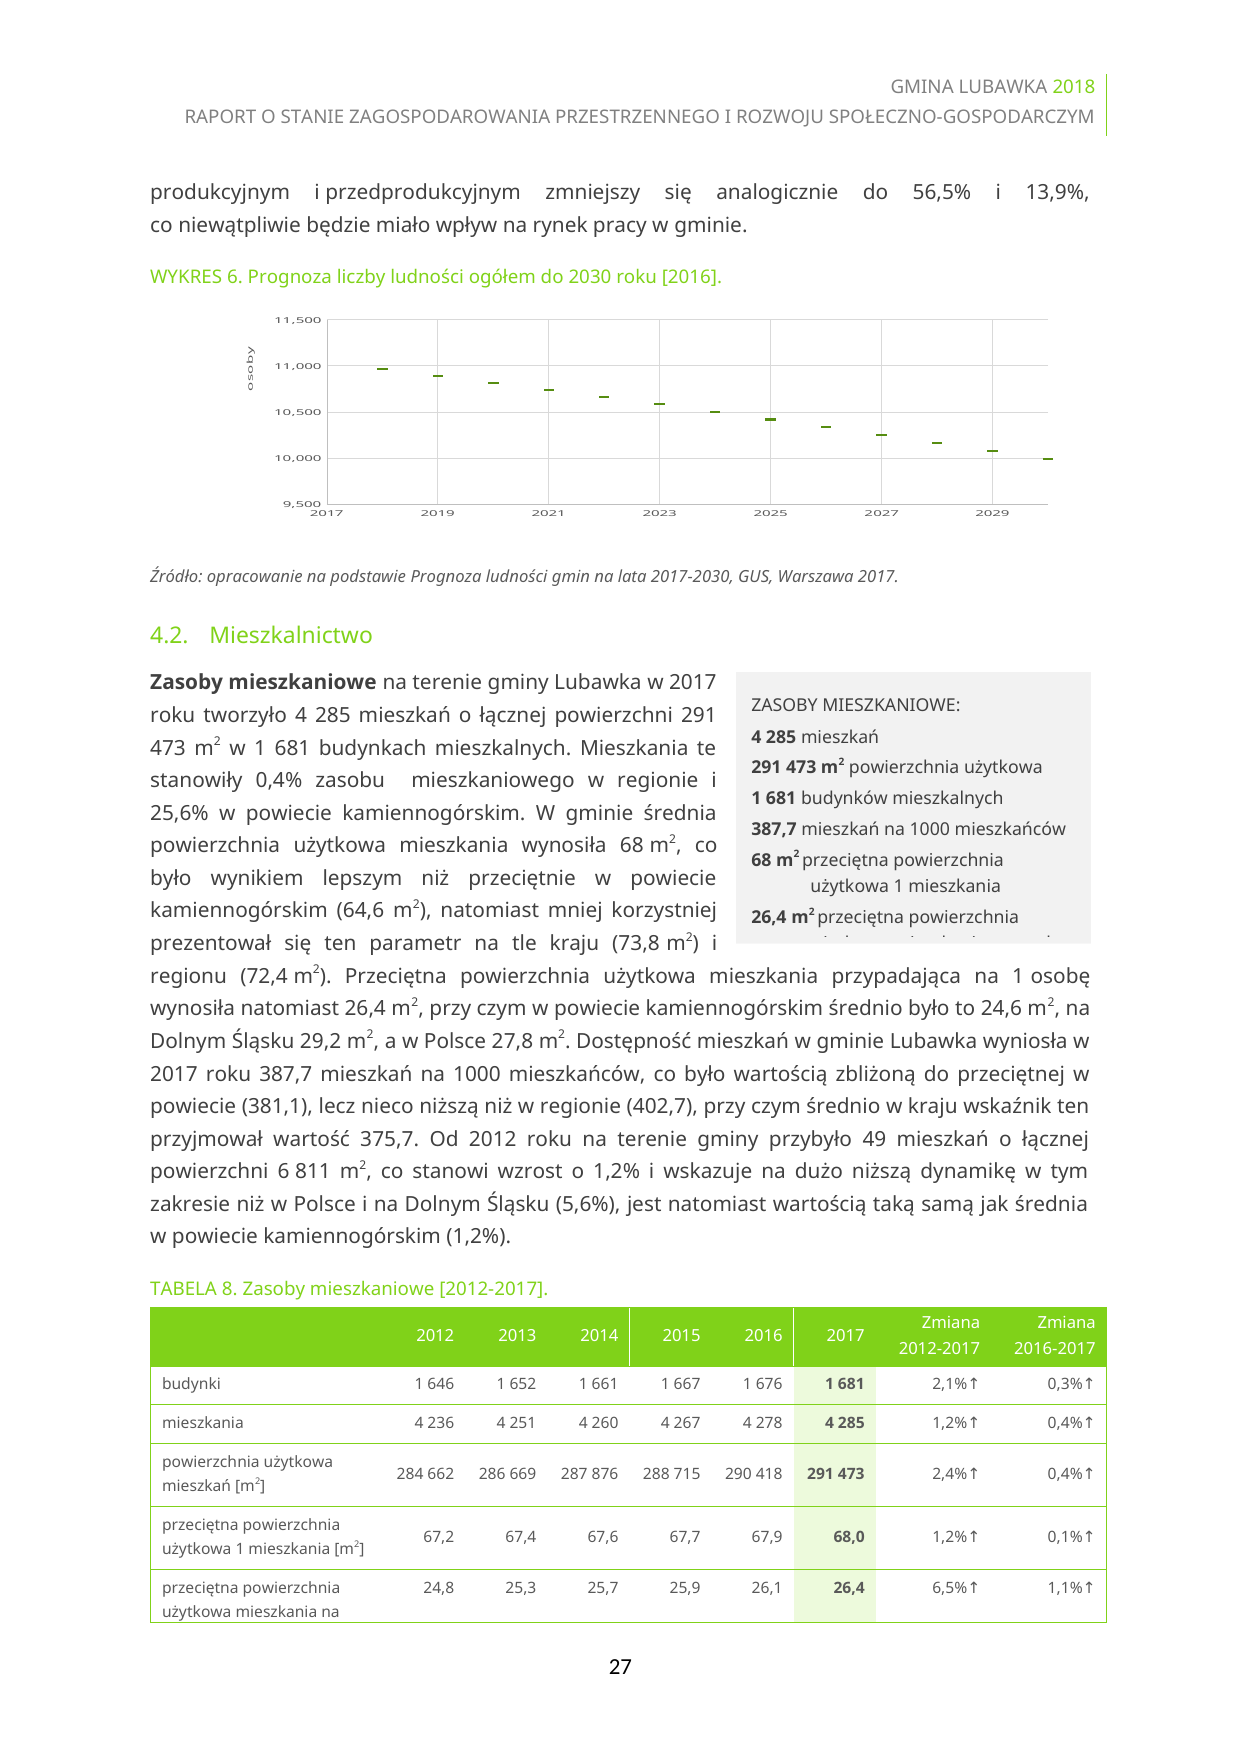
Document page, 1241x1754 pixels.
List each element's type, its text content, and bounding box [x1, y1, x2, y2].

table_cell 287 876 [547, 1444, 629, 1506]
table_cell 4 267 [630, 1405, 711, 1443]
table_header [151, 1308, 383, 1366]
table_header 2014 [547, 1308, 629, 1366]
table_cell przeciętna powierzchnia użytkowa 1 mieszkania [m2] [151, 1507, 383, 1569]
table_cell 288 715 [630, 1444, 711, 1506]
table_cell 4 285 [794, 1405, 876, 1443]
table_cell 0,4%↑ [991, 1405, 1106, 1443]
table_cell 67,2 [383, 1507, 465, 1569]
text Zasoby mieszkaniowe na terenie gminy Lubawka w 2017 roku tworzyło 4 285 mieszkań o łącznej powierzchni 291 473 m2 w 1 681 budynkach mieszkalnych. Mieszkania te stanowiły 0,4% zasobu mieszkaniowego w regionie i 25,6% w powiecie kamiennogórskim. W gminie średnia powierzchnia użytkowa mieszkania wynosiła 68 m2, co było wynikiem lepszym niż przeciętnie w powiecie kamiennogórskim (64,6 m2), natomiast mniej korzystniej prezentował się ten parametr na tle kraju (73,8 m2) i regionu (72,4 m2). Przeciętna powierzchnia użytkowa mieszkania przypadająca na 1 osobę wynosiła natomiast 26,4 m2, przy czym w powiecie kamiennogórskim średnio było to 24,6 m2, na Dolnym Śląsku 29,2 m2, a w Polsce 27,8 m2. Dostępność mieszkań w gminie Lubawka wyniosła w 2017 roku 387,7 mieszkań na 1000 mieszkańców, co było wartością zbliżoną do przeciętnej w powiecie (381,1), lecz nieco niższą niż w regionie (402,7), przy czym średnio w kraju wskaźnik ten przyjmował wartość 375,7. Od 2012 roku na terenie gminy przybyło 49 mieszkań o łącznej powierzchni 6 811 m2, co stanowi wzrost o 1,2% i wskazuje na dużo niższą dynamikę w tym zakresie niż w Polsce i na Dolnym Śląsku (5,6%), jest natomiast wartością taką samą jak średnia w powiecie kamiennogórskim (1,2%). [150, 667, 1090, 1250]
text WYKRES 6. Prognoza liczby ludności ogółem do 2030 roku [2016]. [150, 263, 1105, 289]
table_header Zmiana 2016-2017 [991, 1308, 1106, 1366]
table_header 2015 [630, 1308, 711, 1366]
table_cell 4 251 [465, 1405, 547, 1443]
table_cell 2,4%↑ [876, 1444, 991, 1506]
table_cell 25,9 [630, 1570, 711, 1622]
text Źródło: opracowanie na podstawie Prognoza ludności gmin na lata 2017-2030, GUS, Warszawa 2017. [150, 565, 1090, 588]
table_cell 1 681 [794, 1367, 876, 1404]
table_cell 26,4 [794, 1570, 876, 1622]
subtitle Mieszkalnictwo [150, 619, 1090, 650]
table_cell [151, 1570, 383, 1622]
table_cell mieszkania [151, 1405, 383, 1443]
text TABELA 8. Zasoby mieszkaniowe [2012-2017]. [150, 1275, 1090, 1301]
table_cell 25,3 [465, 1570, 547, 1622]
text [150, 177, 1090, 238]
table_header 2017 [794, 1308, 876, 1366]
table_cell 0,1%↑ [991, 1507, 1106, 1569]
table_cell 1 667 [630, 1367, 711, 1404]
table_cell 1 661 [547, 1367, 629, 1404]
table_header 2016 [711, 1308, 793, 1366]
table_cell 1,2%↑ [876, 1507, 991, 1569]
table_cell 1,2%↑ [876, 1405, 991, 1443]
table_header 2012 [383, 1308, 465, 1366]
table_cell 4 236 [383, 1405, 465, 1443]
table_cell 0,4%↑ [991, 1444, 1106, 1506]
table_cell powierzchnia użytkowa mieszkań [m2] [151, 1444, 383, 1506]
table_cell 0,3%↑ [991, 1367, 1106, 1404]
table_cell 67,7 [630, 1507, 711, 1569]
table_cell 67,9 [711, 1507, 793, 1569]
table_header 2013 [465, 1308, 547, 1366]
table_cell 284 662 [383, 1444, 465, 1506]
table_cell 4 260 [547, 1405, 629, 1443]
table_cell 1 652 [465, 1367, 547, 1404]
table_cell 26,1 [711, 1570, 793, 1622]
table_cell 290 418 [711, 1444, 793, 1506]
table_cell 68,0 [794, 1507, 876, 1569]
table_cell 4 278 [711, 1405, 793, 1443]
table_cell 6,5%↑ [876, 1570, 991, 1622]
table_header Zmiana 2012-2017 [876, 1308, 991, 1366]
table_cell budynki [151, 1367, 383, 1404]
table_cell 1 646 [383, 1367, 465, 1404]
table_cell 1 676 [711, 1367, 793, 1404]
table_cell 2,1%↑ [876, 1367, 991, 1404]
table_cell 67,4 [465, 1507, 547, 1569]
table_cell 1,1%↑ [991, 1570, 1106, 1622]
table_cell 25,7 [547, 1570, 629, 1622]
table_cell 67,6 [547, 1507, 629, 1569]
table_cell 24,8 [383, 1570, 465, 1622]
table_cell 291 473 [794, 1444, 876, 1506]
table_cell 286 669 [465, 1444, 547, 1506]
